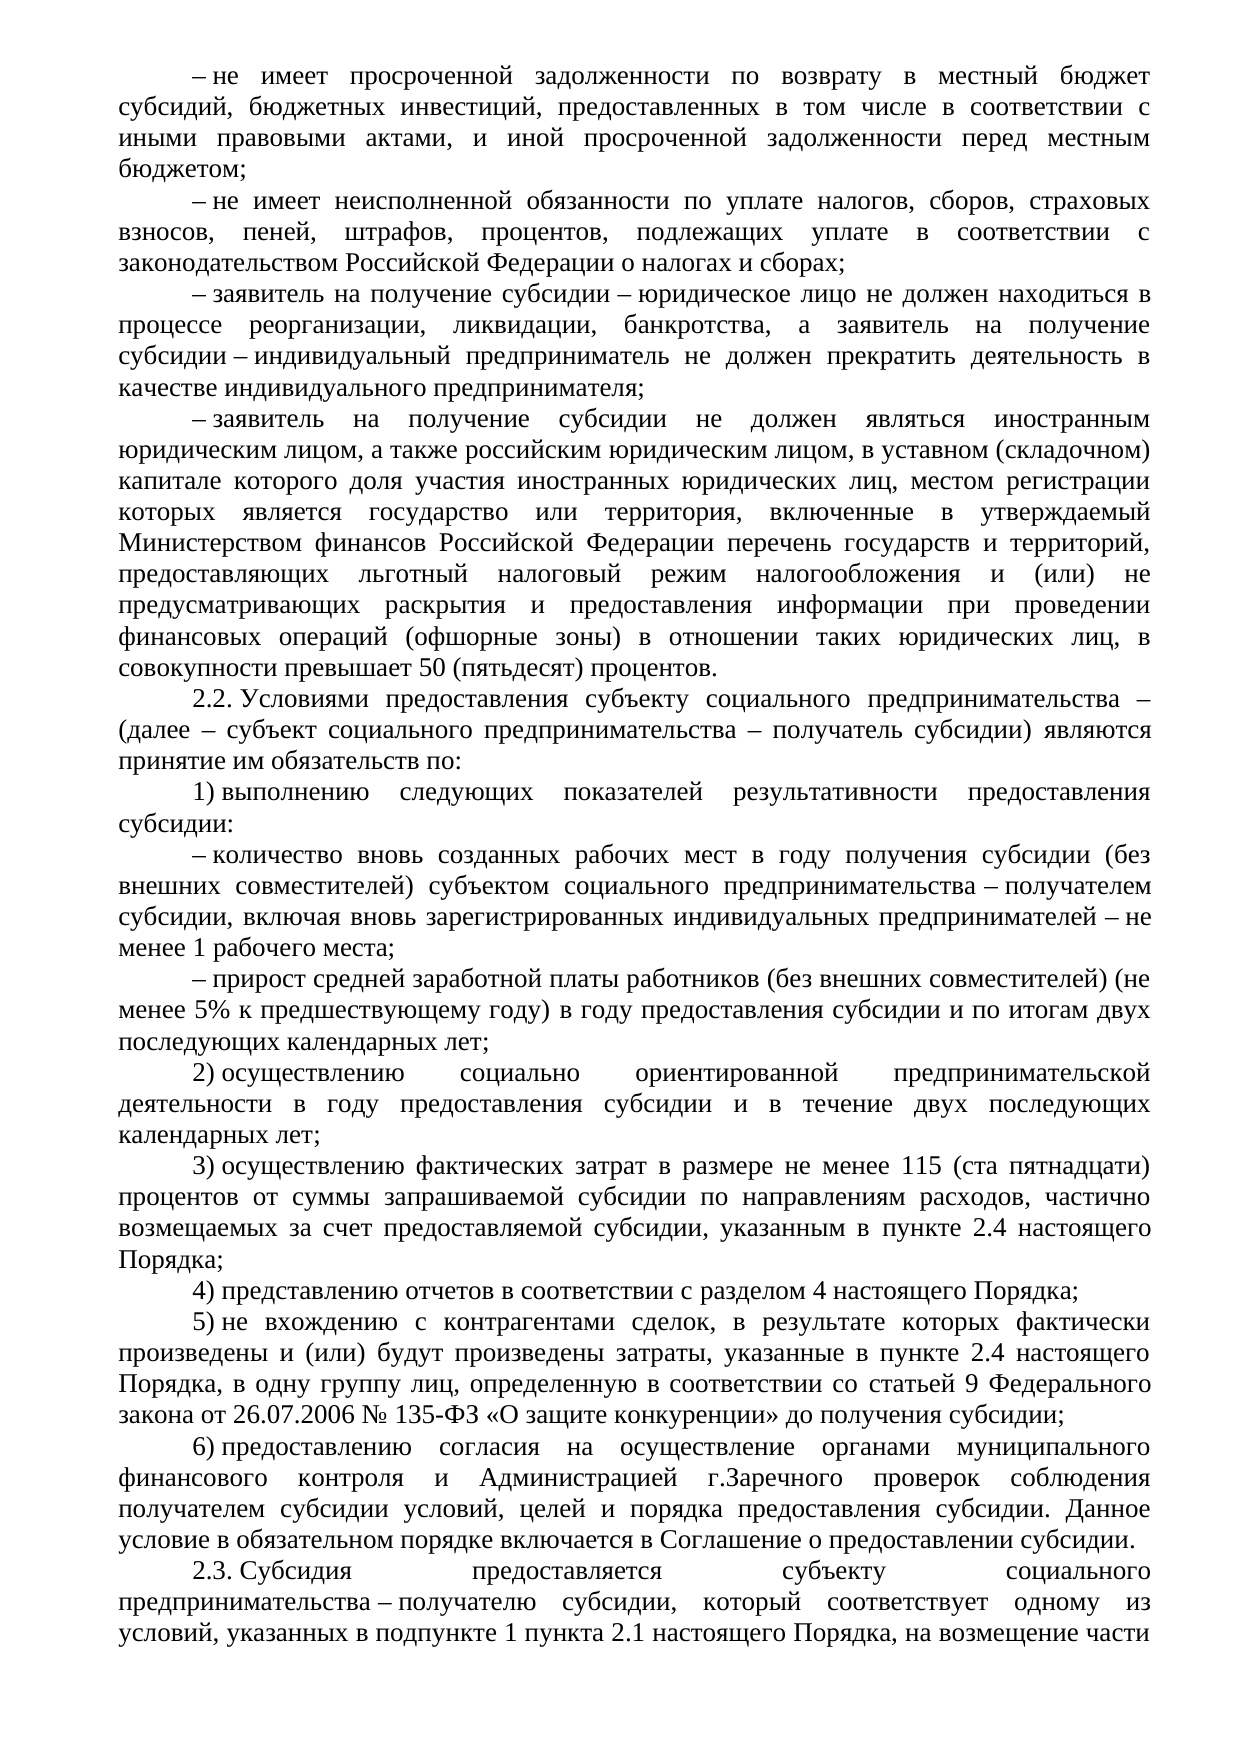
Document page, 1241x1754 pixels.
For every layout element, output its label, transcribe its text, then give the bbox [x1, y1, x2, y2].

text – заявитель на получение субсидии – юридическое лицо не должен находиться в процессе реорганизации, ликвидации, банкротства, а заявитель на получение субсидии – индивидуальный предприниматель не должен прекратить деятельность в качестве индивидуального предпринимателя; [118, 277, 1152, 402]
text – не имеет просроченной задолженности по возврату в местный бюджет субсидий, бюджетных инвестиций, предоставленных в том числе в соответствии с иными правовыми актами, и иной просроченной задолженности перед местным бюджетом; [118, 59, 1152, 184]
text – не имеет неисполненной обязанности по уплате налогов, сборов, страховых взносов, пеней, штрафов, процентов, подлежащих уплате в соответствии с законодательством Российской Федерации о налогах и сборах; [118, 184, 1152, 277]
text 5) не вхождению с контрагентами сделок, в результате которых фактически произведены и (или) будут произведены затраты, указанные в пункте 2.4 настоящего Порядка, в одну группу лиц, определенную в соответствии со статьей 9 Федерального закона от 26.07.2006 № 135-ФЗ «О защите конкуренции» до получения субсидии; [118, 1305, 1152, 1429]
text 6) предоставлению согласия на осуществление органами муниципального финансового контроля и Администрацией г.Заречного проверок соблюдения получателем субсидии условий, целей и порядка предоставления субсидии. Данное условие в обязательном порядке включается в Соглашение о предоставлении субсидии. [118, 1429, 1152, 1554]
text 4) представлению отчетов в соответствии с разделом 4 настоящего Порядка; [118, 1274, 1152, 1305]
text – прирост средней заработной платы работников (без внешних совместителей) (не менее 5% к предшествующему году) в году предоставления субсидии и по итогам двух последующих календарных лет; [118, 962, 1152, 1056]
text 2.2. Условиями предоставления субъекту социального предпринимательства – (далее – субъект социального предпринимательства – получатель субсидии) являются принятие им обязательств по: [118, 682, 1152, 776]
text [118, 1554, 1152, 1648]
text – заявитель на получение субсидии не должен являться иностранным юридическим лицом, а также российским юридическим лицом, в уставном (складочном) капитале которого доля участия иностранных юридических лиц, местом регистрации которых является государство или территория, включенные в утверждаемый Министерством финансов Российской Федерации перечень государств и территорий, предоставляющих льготный налоговый режим налогообложения и (или) не предусматривающих раскрытия и предоставления информации при проведении финансовых операций (офшорные зоны) в отношении таких юридических лиц, в совокупности превышает 50 (пятьдесят) процентов. [118, 402, 1152, 682]
text 3) осуществлению фактических затрат в размере не менее 115 (ста пятнадцати) процентов от суммы запрашиваемой субсидии по направлениям расходов, частично возмещаемых за счет предоставляемой субсидии, указанным в пункте 2.4 настоящего Порядка; [118, 1149, 1152, 1274]
text 2) осуществлению социально ориентированной предпринимательской деятельности в году предоставления субсидии и в течение двух последующих календарных лет; [118, 1056, 1152, 1149]
text – количество вновь созданных рабочих мест в году получения субсидии (без внешних совместителей) субъектом социального предпринимательства – получателем субсидии, включая вновь зарегистрированных индивидуальных предпринимателей – не менее 1 рабочего места; [118, 838, 1152, 962]
text 1) выполнению следующих показателей результативности предоставления субсидии: [118, 776, 1152, 838]
